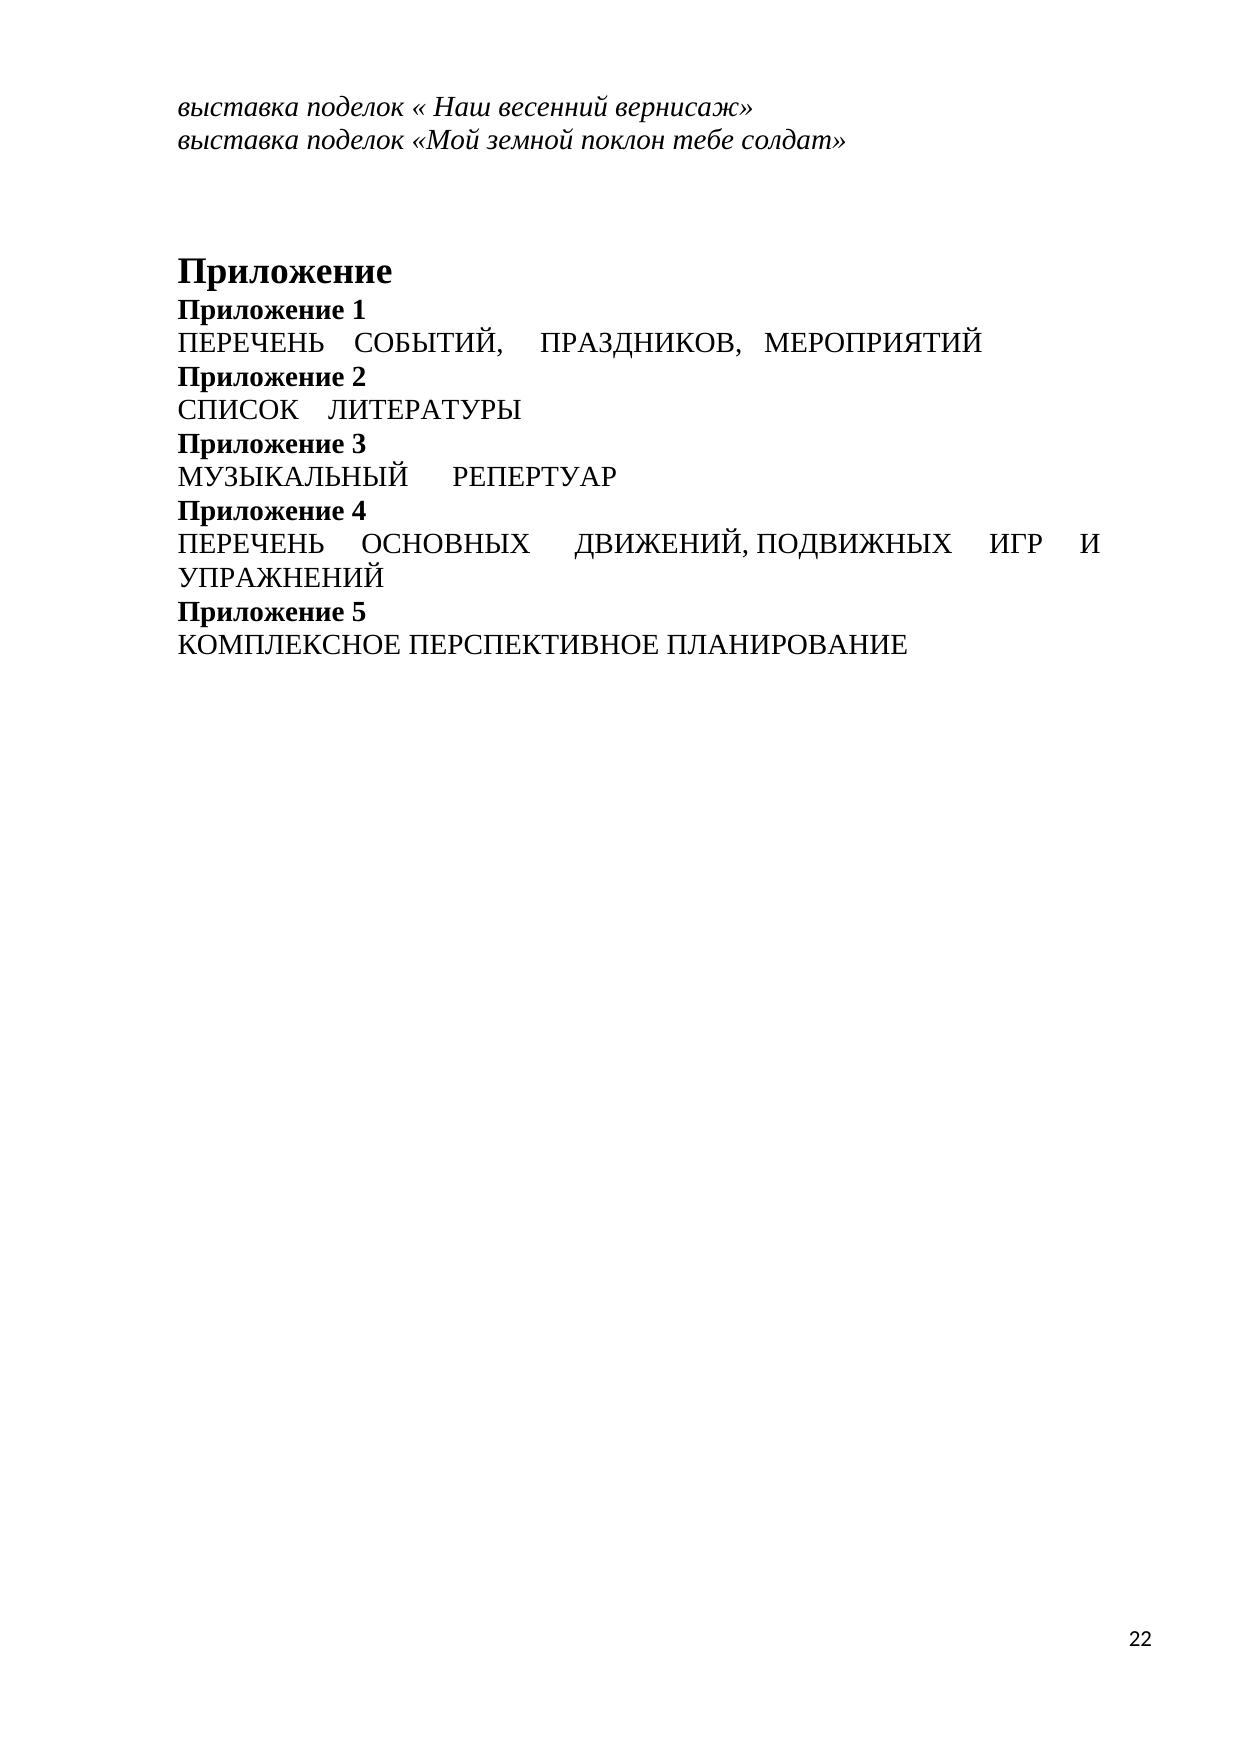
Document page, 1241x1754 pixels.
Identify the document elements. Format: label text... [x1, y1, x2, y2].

text ПЕРЕЧЕНЬ СОБЫТИЙ, ПРАЗДНИКОВ, МЕРОПРИЯТИЙ [177, 325, 1152, 359]
text выставка поделок «Мой земной поклон тебе солдат» [177, 122, 1152, 156]
text Приложение 4 [177, 493, 1152, 527]
text ПЕРЕЧЕНЬ ОСНОВНЫХ ДВИЖЕНИЙ, ПОДВИЖНЫХ ИГР И УПРАЖНЕНИЙ [177, 527, 1152, 594]
text выставка поделок « Наш весенний вернисаж» [177, 89, 1152, 122]
text Приложение 3 [177, 426, 1152, 459]
text МУЗЫКАЛЬНЫЙ РЕПЕРТУАР [177, 459, 1152, 493]
text Приложение 1 [177, 292, 1152, 325]
text СПИСОК ЛИТЕРАТУРЫ [177, 392, 1152, 426]
text Приложение 5 [177, 594, 1152, 627]
text КОМПЛЕКСНОЕ ПЕРСПЕКТИВНОЕ ПЛАНИРОВАНИЕ [177, 627, 1152, 661]
text Приложение 2 [177, 359, 1152, 392]
text Приложение [177, 249, 1152, 292]
